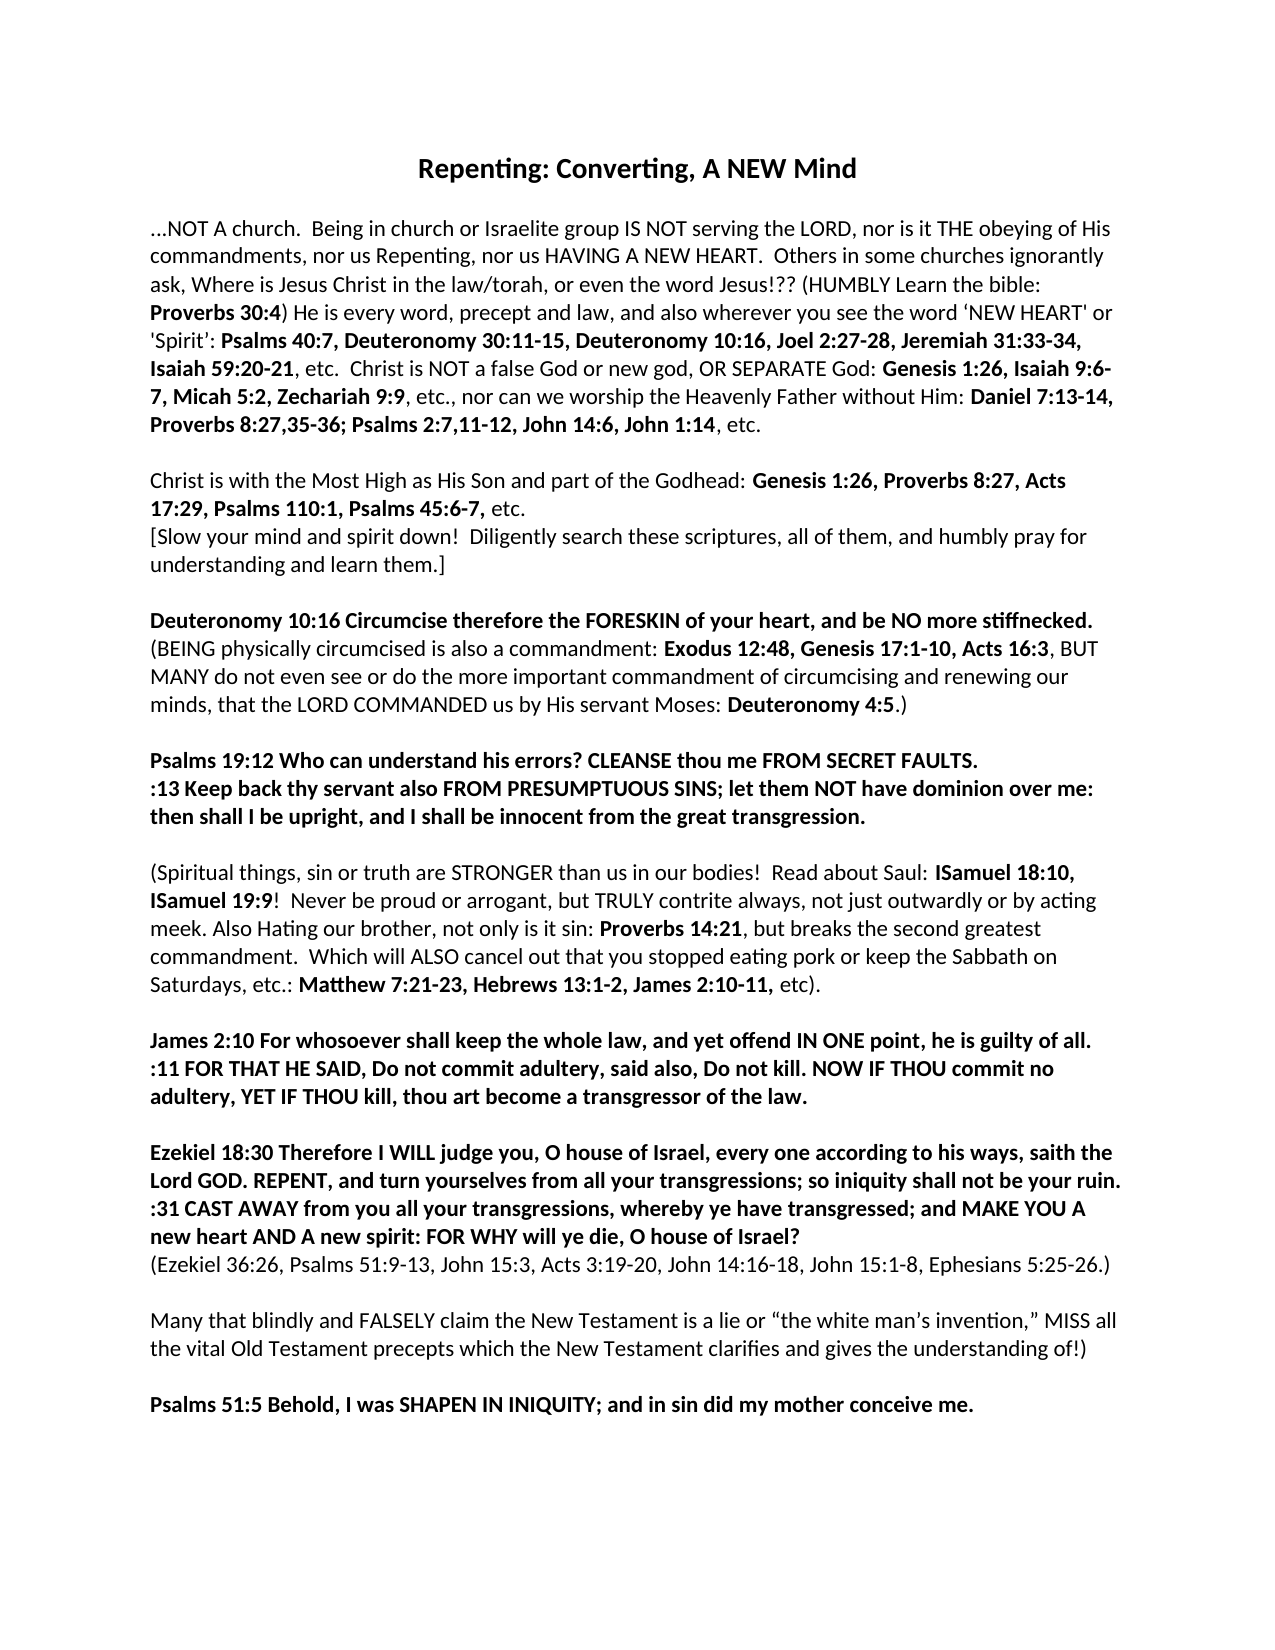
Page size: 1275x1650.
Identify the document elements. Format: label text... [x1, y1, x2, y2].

text (BEING physically circumcised is also a commandment: Exodus 12:48, Genesis 17:1-10, Acts 16:3, BUT MANY do not even see or do the more important commandment of circumcising and renewing our minds, that the LORD COMMANDED us by His servant Moses: Deuteronomy 4:5.) [150, 634, 1125, 718]
text Repenting: Converting, A NEW Mind [150, 150, 1125, 186]
text :11 FOR THAT HE SAID, Do not commit adultery, said also, Do not kill. NOW IF THOU commit no adultery, YET IF THOU kill, thou art become a transgressor of the law. [150, 1054, 1125, 1110]
text ...NOT A church. Being in church or Israelite group IS NOT serving the LORD, nor is it THE obeying of His commandments, nor us Repenting, nor us HAVING A NEW HEART. Others in some churches ignorantly ask, Where is Jesus Christ in the law/torah, or even the word Jesus!?? (HUMBLY Learn the bible: Proverbs 30:4) He is every word, precept and law, and also wherever you see the word ‘NEW HEART' or 'Spirit’: Psalms 40:7, Deuteronomy 30:11-15, Deuteronomy 10:16, Joel 2:27-28, Jeremiah 31:33-34, Isaiah 59:20-21, etc. Christ is NOT a false God or new god, OR SEPARATE God: Genesis 1:26, Isaiah 9:6-7, Micah 5:2, Zechariah 9:9, etc., nor can we worship the Heavenly Father without Him: Daniel 7:13-14, Proverbs 8:27,35-36; Psalms 2:7,11-12, John 14:6, John 1:14, etc. [150, 214, 1125, 438]
text Psalms 19:12 Who can understand his errors? CLEANSE thou me FROM SECRET FAULTS. [150, 746, 1125, 774]
text Ezekiel 18:30 Therefore I WILL judge you, O house of Israel, every one according to his ways, saith the Lord GOD. REPENT, and turn yourselves from all your transgressions; so iniquity shall not be your ruin. [150, 1138, 1125, 1194]
text Deuteronomy 10:16 Circumcise therefore the FORESKIN of your heart, and be NO more stiffnecked. [150, 606, 1125, 634]
text [Slow your mind and spirit down! Diligently search these scriptures, all of them, and humbly pray for understanding and learn them.] [150, 522, 1125, 578]
text (Ezekiel 36:26, Psalms 51:9-13, John 15:3, Acts 3:19-20, John 14:16-18, John 15:1-8, Ephesians 5:25-26.) [150, 1250, 1125, 1278]
text Psalms 51:5 Behold, I was SHAPEN IN INIQUITY; and in sin did my mother conceive me. [150, 1391, 1125, 1418]
text Christ is with the Most High as His Son and part of the Godhead: Genesis 1:26, Proverbs 8:27, Acts 17:29, Psalms 110:1, Psalms 45:6-7, etc. [150, 466, 1125, 522]
text :13 Keep back thy servant also FROM PRESUMPTUOUS SINS; let them NOT have dominion over me: then shall I be upright, and I shall be innocent from the great transgression. [150, 774, 1125, 830]
text :31 CAST AWAY from you all your transgressions, whereby ye have transgressed; and MAKE YOU A new heart AND A new spirit: FOR WHY will ye die, O house of Israel? [150, 1194, 1125, 1250]
text Many that blindly and FALSELY claim the New Testament is a lie or “the white man’s invention,” MISS all the vital Old Testament precepts which the New Testament clarifies and gives the understanding of!) [150, 1306, 1125, 1362]
text James 2:10 For whosoever shall keep the whole law, and yet offend IN ONE point, he is guilty of all. [150, 1026, 1125, 1054]
text (Spiritual things, sin or truth are STRONGER than us in our bodies! Read about Saul: ISamuel 18:10, ISamuel 19:9! Never be proud or arrogant, but TRULY contrite always, not just outwardly or by acting meek. Also Hating our brother, not only is it sin: Proverbs 14:21, but breaks the second greatest commandment. Which will ALSO cancel out that you stopped eating pork or keep the Sabbath on Saturdays, etc.: Matthew 7:21-23, Hebrews 13:1-2, James 2:10-11, etc). [150, 858, 1125, 998]
